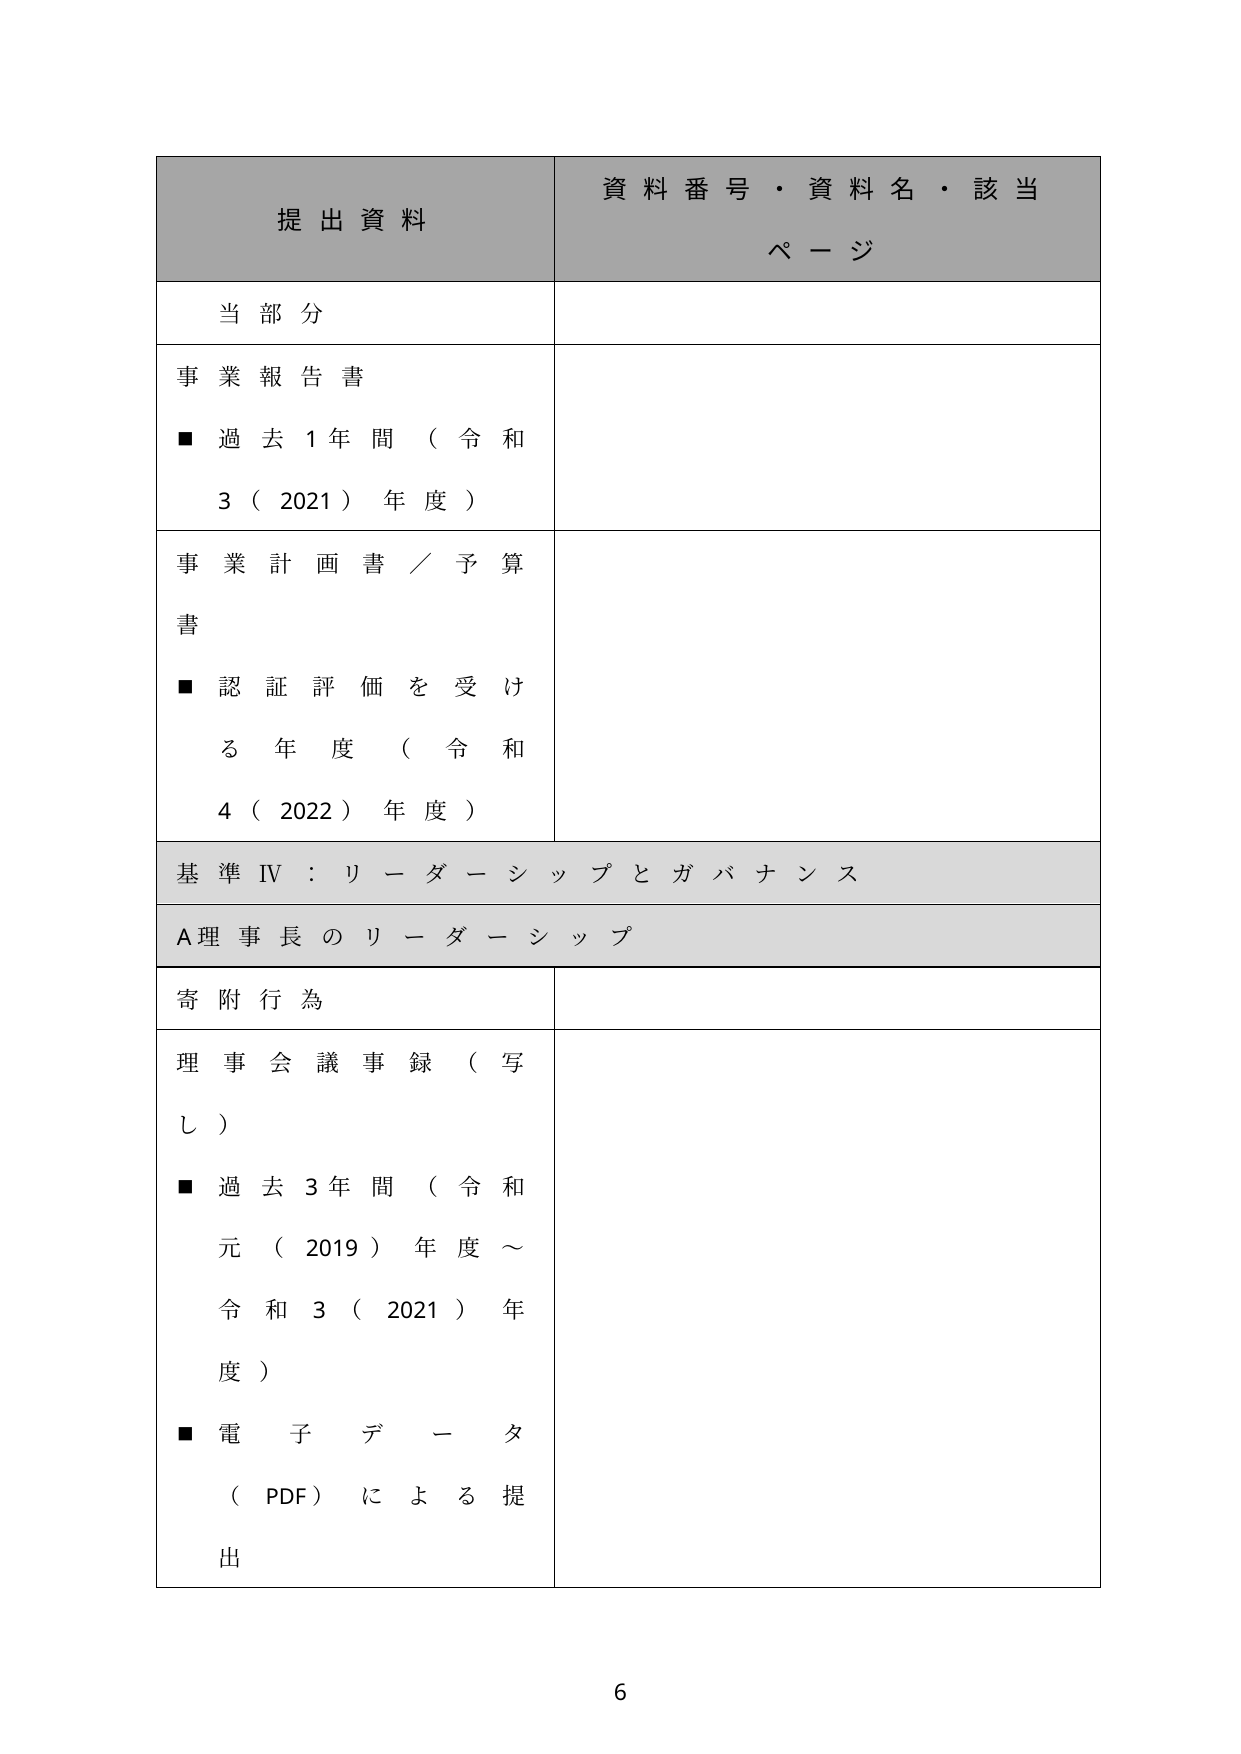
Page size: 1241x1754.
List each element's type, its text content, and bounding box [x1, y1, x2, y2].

table_cell [555, 282, 1100, 343]
table_cell [555, 968, 1100, 1029]
table_cell [555, 531, 1100, 841]
table_cell 寄附行為 [157, 968, 554, 1029]
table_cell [157, 282, 554, 343]
table_cell A 理事長のリーダーシップ [157, 905, 1100, 966]
table_header 資料番号・資料名・該当ページ [555, 157, 1100, 281]
table_cell [555, 345, 1100, 530]
table_cell [555, 1030, 1100, 1587]
table_cell 事業報告書 過去1年間（令和3（2021）年度） [157, 345, 554, 530]
table_header 提出資料 [157, 157, 554, 281]
table_cell 基準Ⅳ：リーダーシップとガバナンス [157, 842, 1100, 903]
table_cell 事業計画書／予算書 認証評価を受ける年度（令和4（2022）年度） [157, 531, 554, 841]
table_cell 理事会議事録（写し） 過去3年間（令和元（2019）年度～令和3（2021）年度） 電子データ（PDF）による提出 [157, 1030, 554, 1587]
